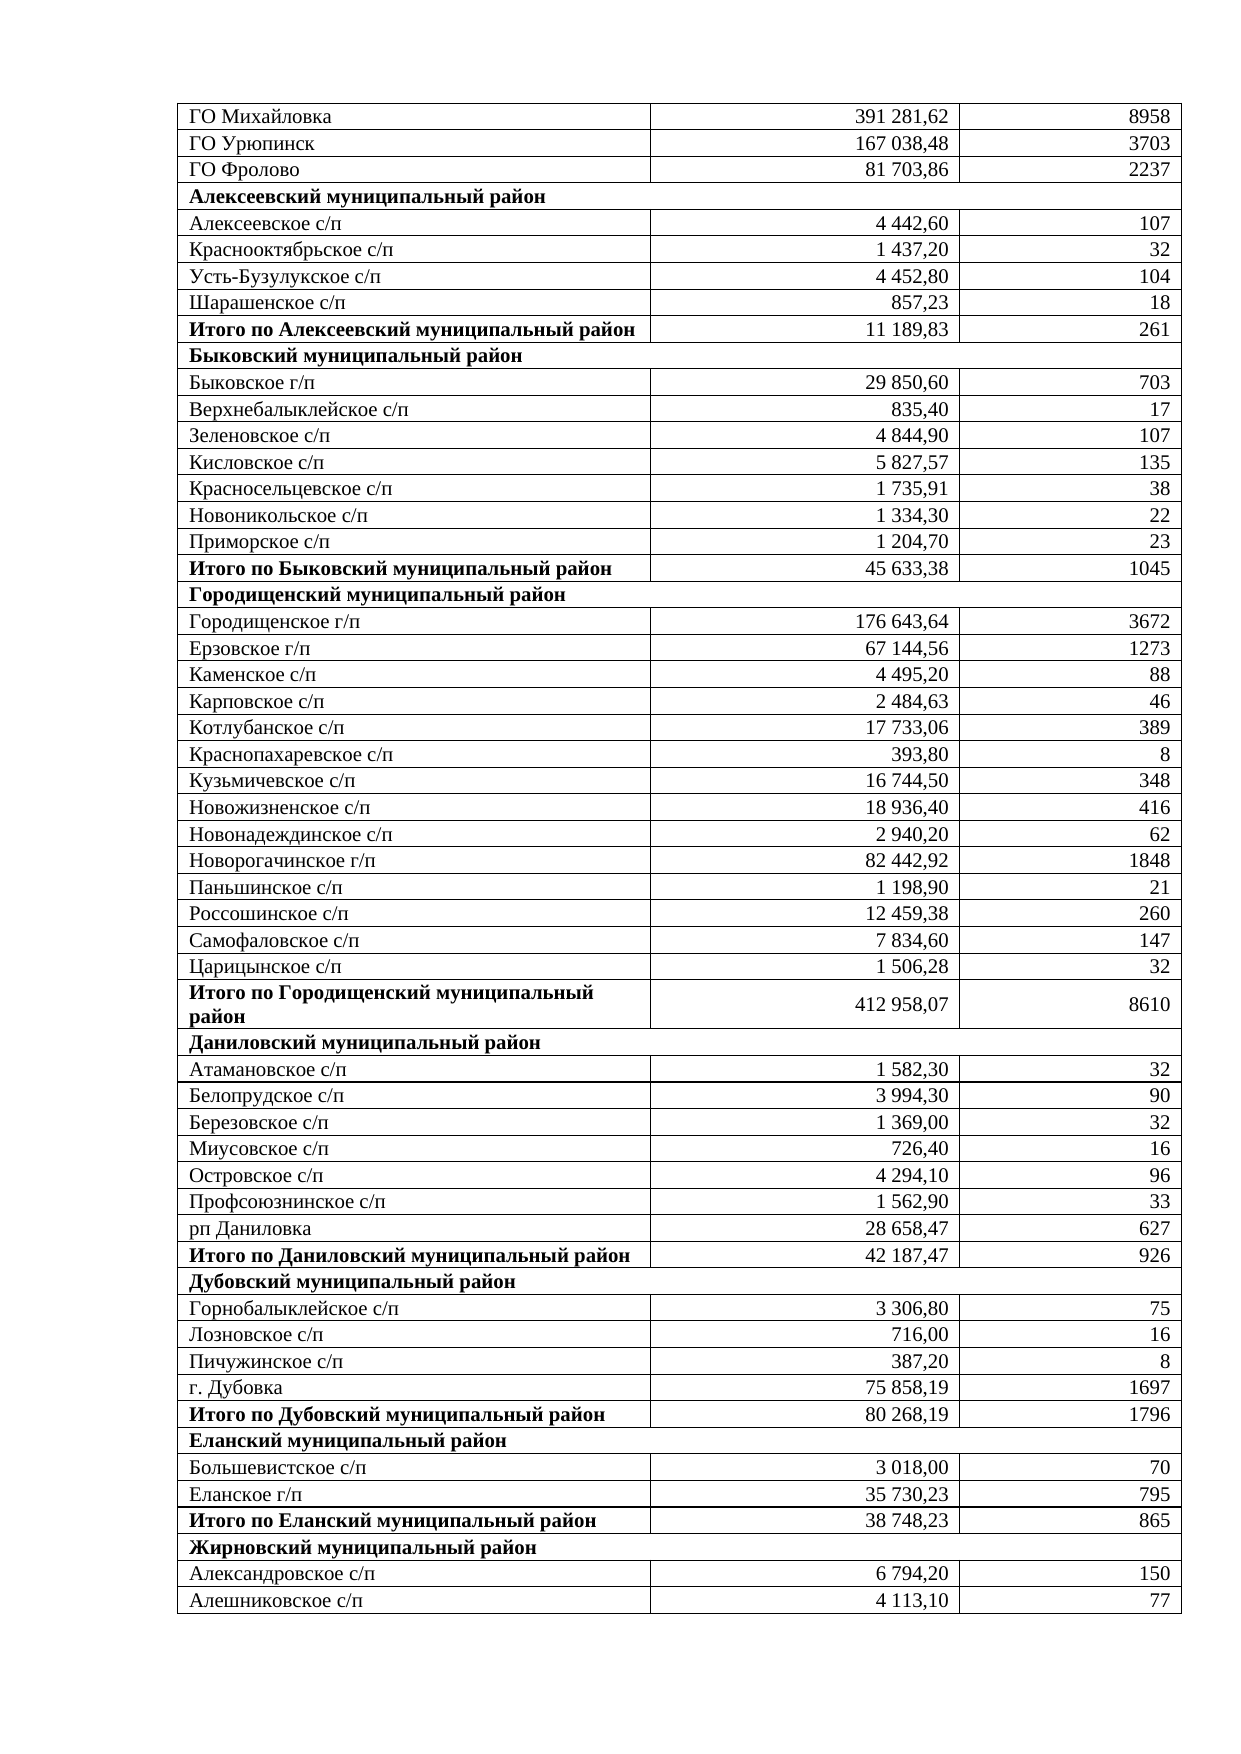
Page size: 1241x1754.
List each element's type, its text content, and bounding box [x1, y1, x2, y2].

table_cell 3672 [960, 608, 1181, 634]
table_cell ГО Михайловка [178, 104, 650, 129]
table_cell 261 [960, 316, 1181, 342]
table_cell 18 936,40 [651, 794, 959, 820]
table_cell 1 369,00 [651, 1109, 959, 1134]
table_cell Усть-Бузулукское с/п [178, 263, 650, 288]
table_cell 81 703,86 [651, 157, 959, 182]
table_cell 1 334,30 [651, 502, 959, 527]
table_cell Алексеевский муниципальный район [178, 183, 1181, 209]
table_cell 2 940,20 [651, 821, 959, 846]
table_cell 22 [960, 502, 1181, 527]
table_cell 16 744,50 [651, 768, 959, 793]
table_cell 32 [960, 1056, 1181, 1081]
table_cell 32 [960, 1109, 1181, 1134]
table_cell Большевистское с/п [178, 1454, 650, 1480]
table_cell 726,40 [651, 1136, 959, 1161]
table_cell Шарашенское с/п [178, 290, 650, 315]
table_cell 1 437,20 [651, 236, 959, 262]
table_cell Пичужинское с/п [178, 1348, 650, 1373]
table_cell 150 [960, 1561, 1181, 1586]
table_cell 857,23 [651, 290, 959, 315]
table_cell Зеленовское с/п [178, 422, 650, 448]
table_cell 8610 [960, 980, 1181, 1028]
table_cell 865 [960, 1508, 1181, 1533]
table_cell 1 198,90 [651, 874, 959, 899]
table_cell 716,00 [651, 1321, 959, 1347]
table_cell 703 [960, 369, 1181, 395]
table_cell 4 844,90 [651, 422, 959, 448]
table_cell 12 459,38 [651, 900, 959, 926]
table_cell 391 281,62 [651, 104, 959, 129]
table_cell Городищенский муниципальный район [178, 582, 1181, 607]
table_cell 18 [960, 290, 1181, 315]
table_cell 3703 [960, 130, 1181, 156]
table_cell Лозновское с/п [178, 1321, 650, 1347]
table_cell Быковский муниципальный район [178, 343, 1181, 368]
table_cell Карповское с/п [178, 688, 650, 713]
table_cell 70 [960, 1454, 1181, 1480]
table_cell Итого по Еланский муниципальный район [178, 1508, 650, 1533]
table_cell 8 [960, 741, 1181, 767]
table_cell 32 [960, 236, 1181, 262]
table_cell ГО Урюпинск [178, 130, 650, 156]
table_cell Алексеевское с/п [178, 210, 650, 235]
table_cell 29 850,60 [651, 369, 959, 395]
table_cell 7 834,60 [651, 927, 959, 952]
table_cell 16 [960, 1136, 1181, 1161]
table_cell 4 113,10 [651, 1587, 959, 1613]
table_cell 32 [960, 954, 1181, 979]
table_cell 82 442,92 [651, 847, 959, 873]
table_cell 1 582,30 [651, 1056, 959, 1081]
table_cell 35 730,23 [651, 1481, 959, 1506]
table_cell 389 [960, 715, 1181, 740]
table_cell 104 [960, 263, 1181, 288]
table_cell 387,20 [651, 1348, 959, 1373]
table_cell 42 187,47 [651, 1242, 959, 1267]
table_cell Городищенское г/п [178, 608, 650, 634]
table_cell Миусовское с/п [178, 1136, 650, 1161]
table_cell 33 [960, 1189, 1181, 1214]
table_cell Новонадеждинское с/п [178, 821, 650, 846]
table_cell 8 [960, 1348, 1181, 1373]
table_cell 348 [960, 768, 1181, 793]
table_cell Новорогачинское г/п [178, 847, 650, 873]
table_cell 1045 [960, 555, 1181, 581]
table_cell 38 748,23 [651, 1508, 959, 1533]
table_cell 107 [960, 210, 1181, 235]
table_cell Краснопахаревское с/п [178, 741, 650, 767]
table_cell Еланский муниципальный район [178, 1428, 1181, 1453]
table_cell 1273 [960, 635, 1181, 660]
table_cell 3 306,80 [651, 1295, 959, 1320]
table_cell Дубовский муниципальный район [178, 1268, 1181, 1294]
table_cell 46 [960, 688, 1181, 713]
table_cell ГО Фролово [178, 157, 650, 182]
table_cell Кузьмичевское с/п [178, 768, 650, 793]
table_cell 67 144,56 [651, 635, 959, 660]
table_cell 21 [960, 874, 1181, 899]
table_cell Красносельцевское с/п [178, 475, 650, 501]
table_cell 4 294,10 [651, 1162, 959, 1188]
table_cell 135 [960, 449, 1181, 474]
table_cell 412 958,07 [651, 980, 959, 1028]
table_cell Жирновский муниципальный район [178, 1534, 1181, 1559]
table_cell рп Даниловка [178, 1215, 650, 1241]
table_cell Приморское с/п [178, 529, 650, 554]
table_cell Еланское г/п [178, 1481, 650, 1506]
table_cell 45 633,38 [651, 555, 959, 581]
table_cell 5 827,57 [651, 449, 959, 474]
table_cell Самофаловское с/п [178, 927, 650, 952]
table_cell 926 [960, 1242, 1181, 1267]
table_cell 11 189,83 [651, 316, 959, 342]
table_cell 16 [960, 1321, 1181, 1347]
table_cell 627 [960, 1215, 1181, 1241]
table_cell Итого по Даниловский муниципальный район [178, 1242, 650, 1267]
table_cell 147 [960, 927, 1181, 952]
table_cell Россошинское с/п [178, 900, 650, 926]
table_cell 393,80 [651, 741, 959, 767]
table_cell 416 [960, 794, 1181, 820]
table_cell 3 994,30 [651, 1083, 959, 1108]
table_cell 90 [960, 1083, 1181, 1108]
table_cell Царицынское с/п [178, 954, 650, 979]
table_cell 77 [960, 1587, 1181, 1613]
table_cell Профсоюзнинское с/п [178, 1189, 650, 1214]
table_cell 17 [960, 396, 1181, 421]
table_cell 4 442,60 [651, 210, 959, 235]
table_cell 107 [960, 422, 1181, 448]
table_cell Алешниковское с/п [178, 1587, 650, 1613]
table_cell 75 [960, 1295, 1181, 1320]
table_cell 38 [960, 475, 1181, 501]
table_cell Атамановское с/п [178, 1056, 650, 1081]
table_cell 2 484,63 [651, 688, 959, 713]
table_cell Итого по Дубовский муниципальный район [178, 1401, 650, 1427]
table_cell Новоникольское с/п [178, 502, 650, 527]
table_cell Даниловский муниципальный район [178, 1029, 1181, 1055]
table_cell 28 658,47 [651, 1215, 959, 1241]
table_cell 88 [960, 661, 1181, 687]
table_cell 2237 [960, 157, 1181, 182]
table_cell Кисловское с/п [178, 449, 650, 474]
table_cell 795 [960, 1481, 1181, 1506]
table_cell Новожизненское с/п [178, 794, 650, 820]
table_cell Островское с/п [178, 1162, 650, 1188]
table_cell 23 [960, 529, 1181, 554]
table_cell 3 018,00 [651, 1454, 959, 1480]
table_cell Березовское с/п [178, 1109, 650, 1134]
table_cell 80 268,19 [651, 1401, 959, 1427]
table_cell 176 643,64 [651, 608, 959, 634]
table_cell 96 [960, 1162, 1181, 1188]
table_cell 167 038,48 [651, 130, 959, 156]
table_cell 62 [960, 821, 1181, 846]
table_cell 6 794,20 [651, 1561, 959, 1586]
table_cell Итого по Алексеевский муниципальный район [178, 316, 650, 342]
table_cell 1 562,90 [651, 1189, 959, 1214]
table_cell 1697 [960, 1375, 1181, 1400]
table_cell 4 452,80 [651, 263, 959, 288]
table_cell 1 506,28 [651, 954, 959, 979]
table_cell 260 [960, 900, 1181, 926]
table_cell Каменское с/п [178, 661, 650, 687]
table_cell 4 495,20 [651, 661, 959, 687]
table_cell 8958 [960, 104, 1181, 129]
table_cell 835,40 [651, 396, 959, 421]
table_cell Александровское с/п [178, 1561, 650, 1586]
table_cell Краснооктябрьское с/п [178, 236, 650, 262]
table_cell 17 733,06 [651, 715, 959, 740]
table_cell 75 858,19 [651, 1375, 959, 1400]
table_cell Быковское г/п [178, 369, 650, 395]
table_cell 1 204,70 [651, 529, 959, 554]
table_cell Верхнебалыклейское с/п [178, 396, 650, 421]
table_cell Ерзовское г/п [178, 635, 650, 660]
table_cell 1796 [960, 1401, 1181, 1427]
table_cell 1848 [960, 847, 1181, 873]
table_cell г. Дубовка [178, 1375, 650, 1400]
table_cell Итого по Городищенский муниципальный район [178, 980, 650, 1028]
table_cell Горнобалыклейское с/п [178, 1295, 650, 1320]
table_cell Итого по Быковский муниципальный район [178, 555, 650, 581]
table_cell Котлубанское с/п [178, 715, 650, 740]
table_cell Паньшинское с/п [178, 874, 650, 899]
table_cell 1 735,91 [651, 475, 959, 501]
table_cell Белопрудское с/п [178, 1083, 650, 1108]
